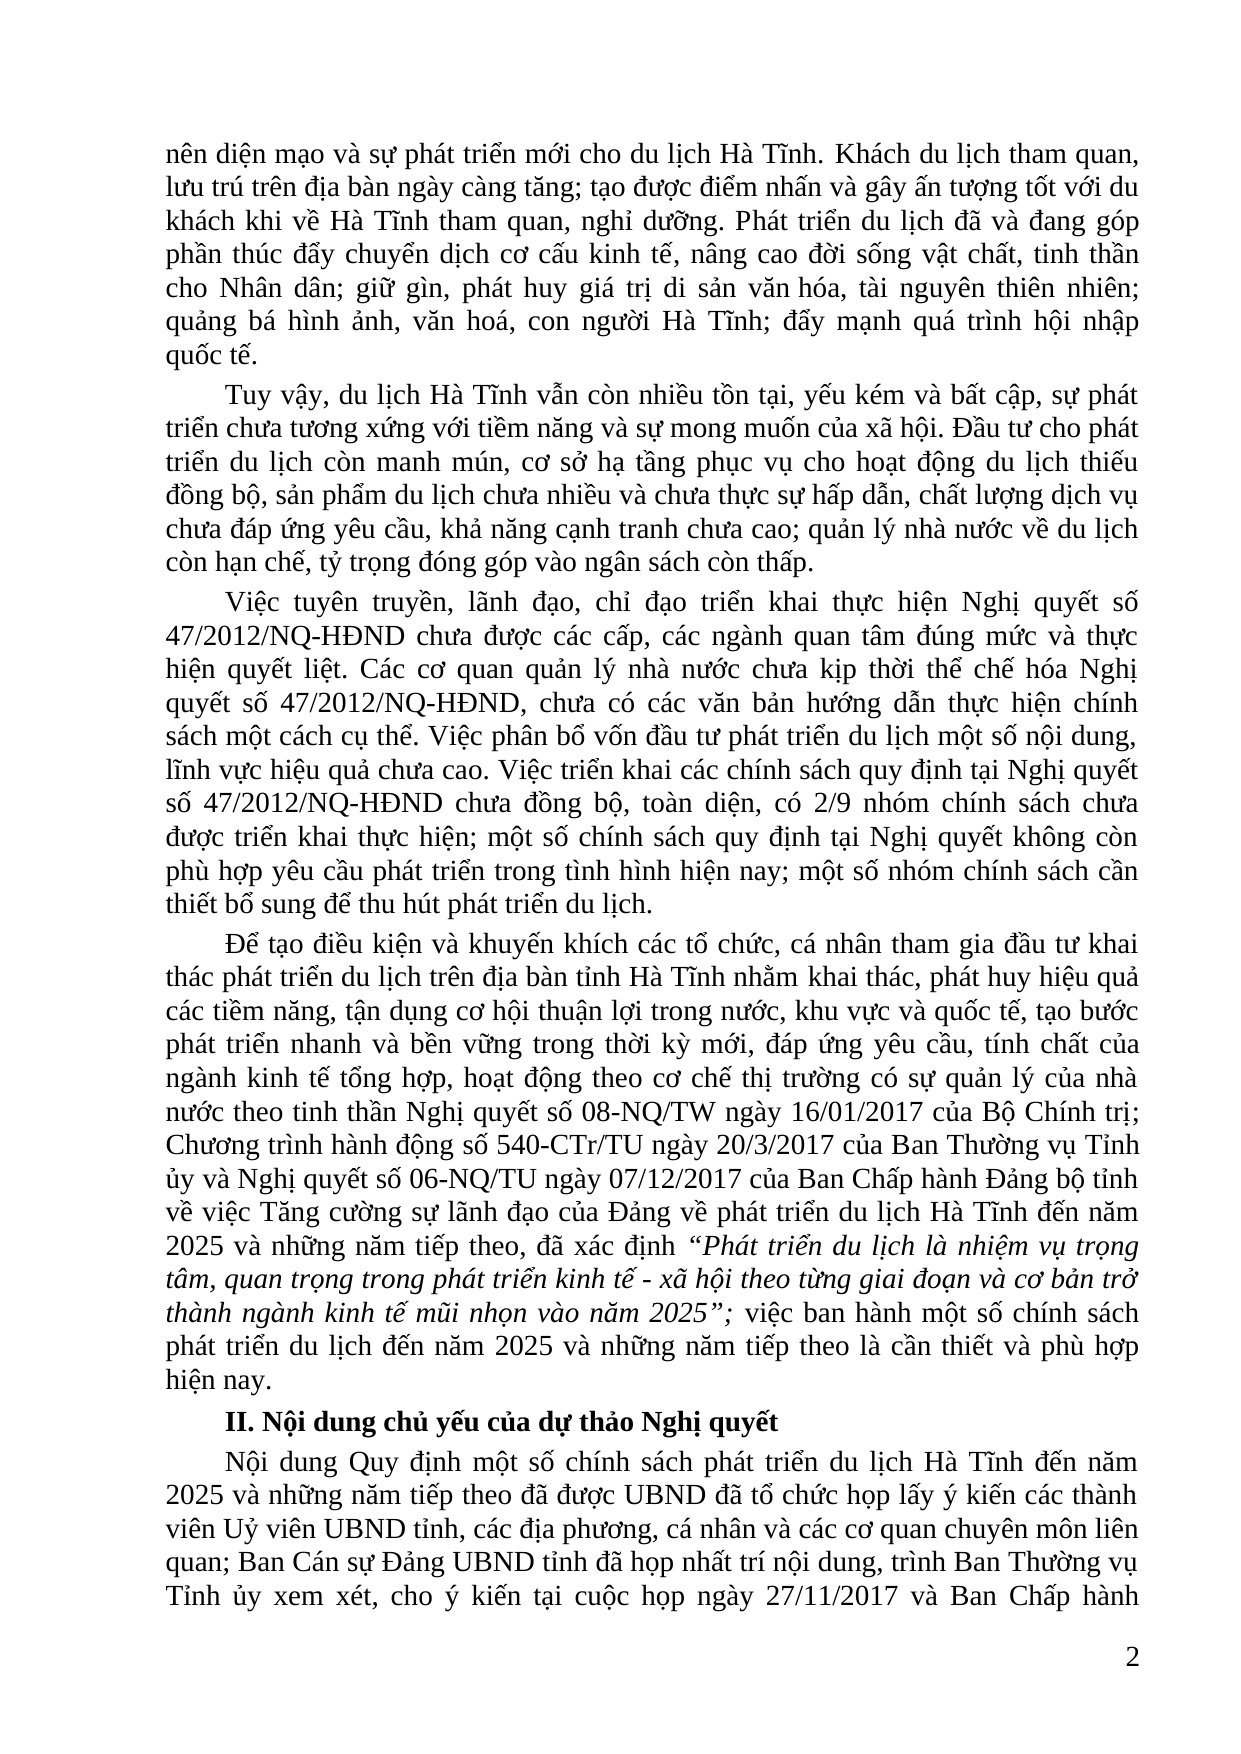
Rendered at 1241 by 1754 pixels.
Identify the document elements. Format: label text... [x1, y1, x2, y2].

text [165, 136, 1140, 371]
text Để tạo điều kiện và khuyến khích các tổ chức, cá nhân tham gia đầu tư khai thác phát triển du lịch trên địa bàn tỉnh Hà Tĩnh nhằm khai thác, phát huy hiệu quả các tiềm năng, tận dụng cơ hội thuận lợi trong nước, khu vực và quốc tế, tạo bước phát triển nhanh và bền vững trong thời kỳ mới, đáp ứng yêu cầu, tính chất của ngành kinh tế tổng hợp, hoạt động theo cơ chế thị trường có sự quản lý của nhà nước theo tinh thần Nghị quyết số 08-NQ/TW ngày 16/01/2017 của Bộ Chính trị; Chương trình hành động số 540-CTr/TU ngày 20/3/2017 của Ban Thường vụ Tỉnh ủy và Nghị quyết số 06-NQ/TU ngày 07/12/2017 của Ban Chấp hành Đảng bộ tỉnh về việc Tăng cường sự lãnh đạo của Đảng về phát triển du lịch Hà Tĩnh đến năm 2025 và những năm tiếp theo, đã xác định “Phát triển du lịch là nhiệm vụ trọng tâm, quan trọng trong phát triển kinh tế - xã hội theo từng giai đoạn và cơ bản trở thành ngành kinh tế mũi nhọn vào năm 2025”; việc ban hành một số chính sách phát triển du lịch đến năm 2025 và những năm tiếp theo là cần thiết và phù hợp hiện nay. [165, 926, 1140, 1396]
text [165, 1444, 1140, 1611]
text Tuy vậy, du lịch Hà Tĩnh vẫn còn nhiều tồn tại, yếu kém và bất cập, sự phát triển chưa tương xứng với tiềm năng và sự mong muốn của xã hội. Đầu tư cho phát triển du lịch còn manh mún, cơ sở hạ tầng phục vụ cho hoạt động du lịch thiếu đồng bộ, sản phẩm du lịch chưa nhiều và chưa thực sự hấp dẫn, chất lượng dịch vụ chưa đáp ứng yêu cầu, khả năng cạnh tranh chưa cao; quản lý nhà nước về du lịch còn hạn chế, tỷ trọng đóng góp vào ngân sách còn thấp. [165, 377, 1140, 578]
text Việc tuyên truyền, lãnh đạo, chỉ đạo triển khai thực hiện Nghị quyết số 47/2012/NQ-HĐND chưa được các cấp, các ngành quan tâm đúng mức và thực hiện quyết liệt. Các cơ quan quản lý nhà nước chưa kịp thời thể chế hóa Nghị quyết số 47/2012/NQ-HĐND, chưa có các văn bản hướng dẫn thực hiện chính sách một cách cụ thể. Việc phân bổ vốn đầu tư phát triển du lịch một số nội dung, lĩnh vực hiệu quả chưa cao. Việc triển khai các chính sách quy định tại Nghị quyết số 47/2012/NQ-HĐND chưa đồng bộ, toàn diện, có 2/9 nhóm chính sách chưa được triển khai thực hiện; một số chính sách quy định tại Nghị quyết không còn phù hợp yêu cầu phát triển trong tình hình hiện nay; một số nhóm chính sách cần thiết bổ sung để thu hút phát triển du lịch. [165, 584, 1140, 920]
text II. Nội dung chủ yếu của dự thảo Nghị quyết [165, 1404, 1140, 1437]
